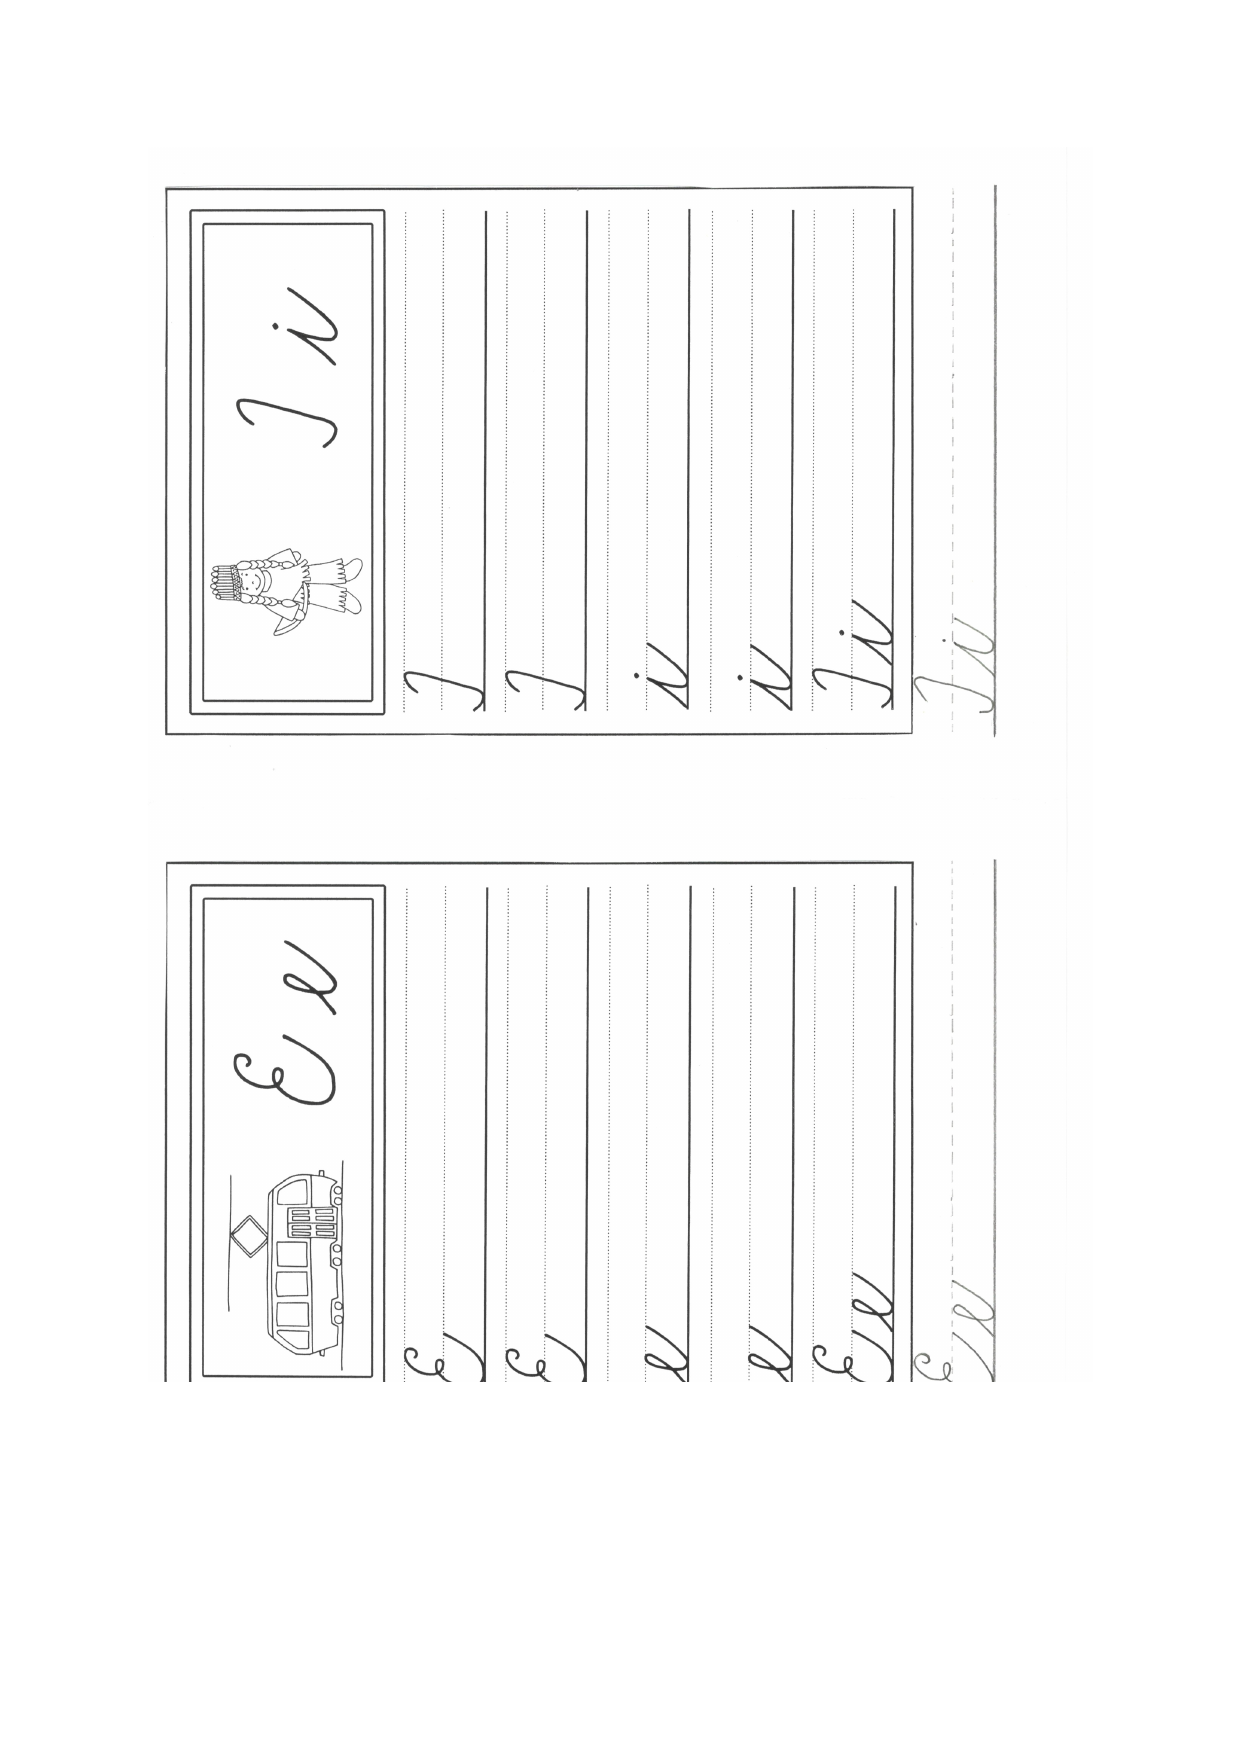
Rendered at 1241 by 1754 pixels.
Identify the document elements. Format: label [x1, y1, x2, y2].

picture [147, 147, 1093, 1382]
